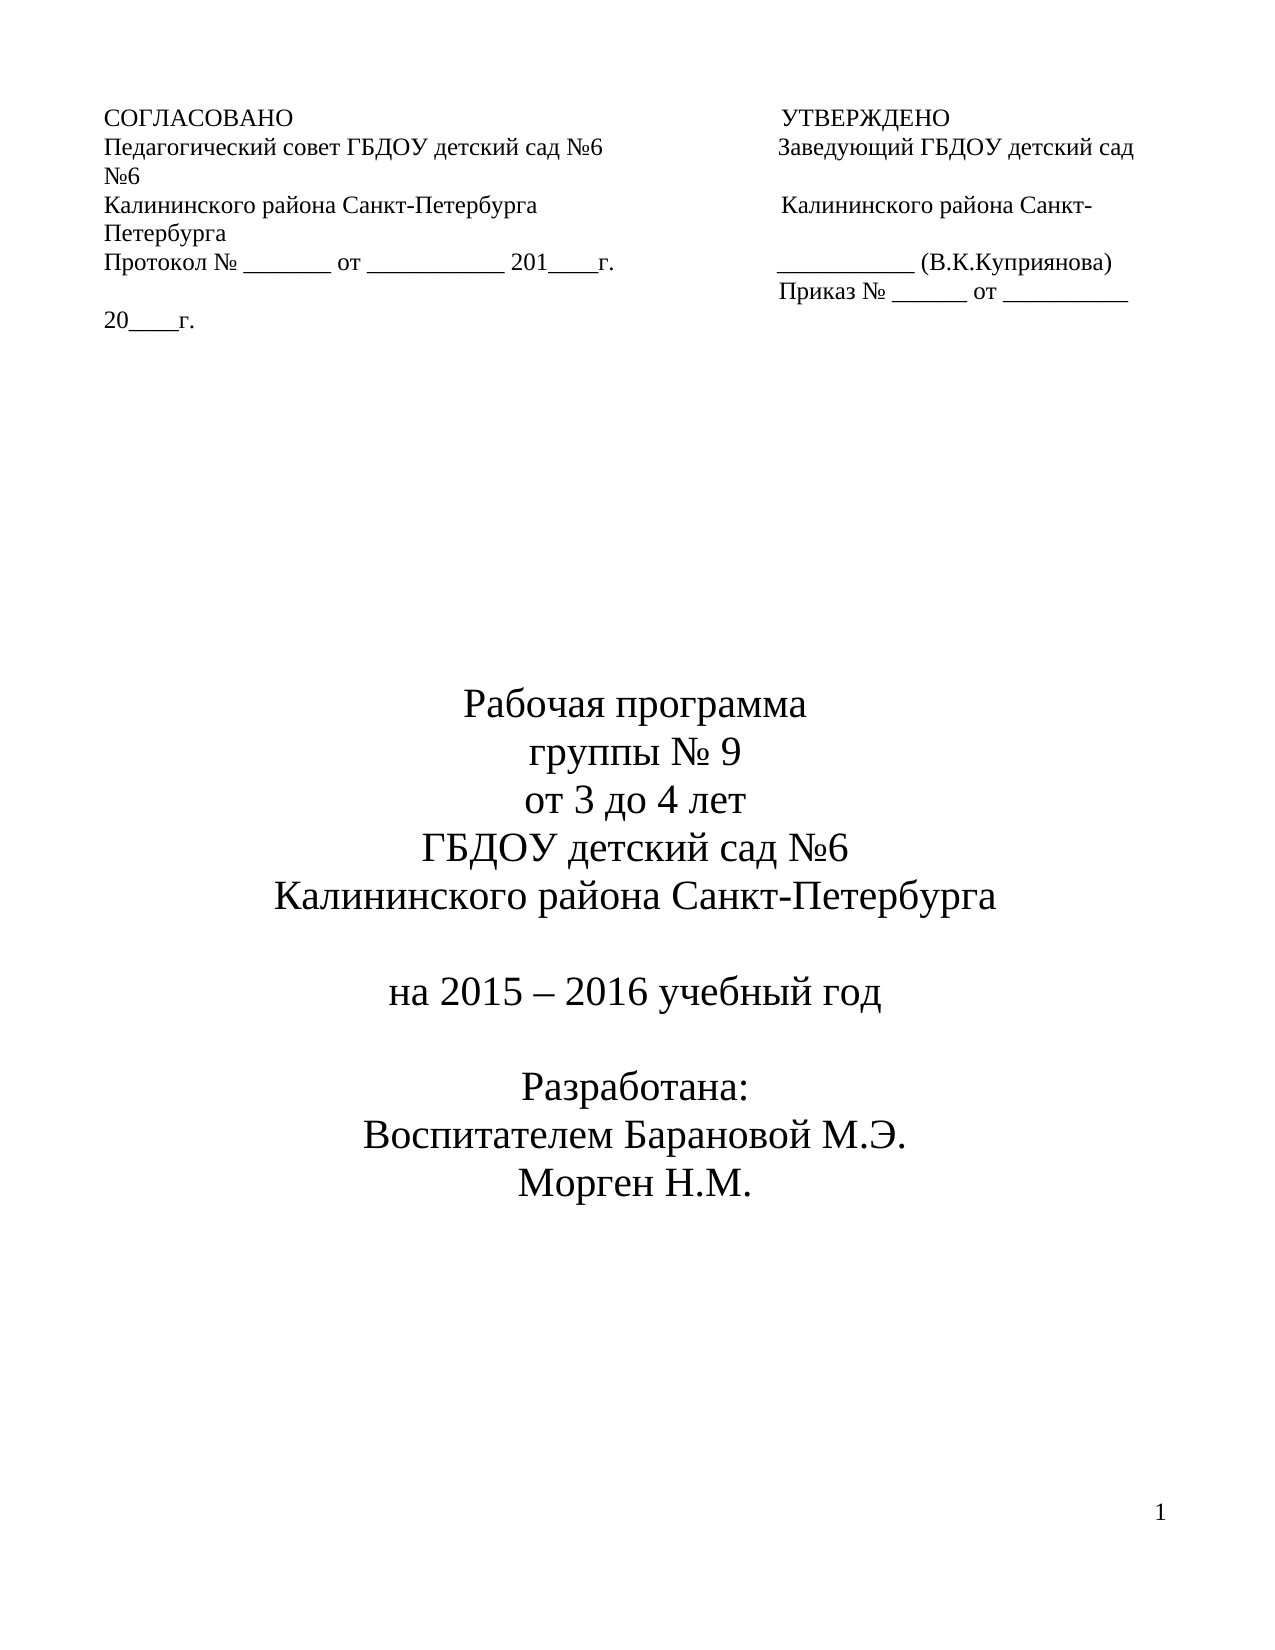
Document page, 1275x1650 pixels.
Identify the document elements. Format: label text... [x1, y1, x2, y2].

text группы № 9 [103, 726, 1167, 774]
text Морген Н.М. [103, 1158, 1167, 1206]
text Калининского района Санкт-Петербурга Калининского района Санкт-Петербурга [103, 190, 1167, 247]
text ГБДОУ детский сад №6 Калининского района Санкт-Петербурга [103, 822, 1167, 918]
text от 3 до 4 лет [103, 774, 1167, 822]
text Педагогический совет ГБДОУ детский сад №6 Заведующий ГБДОУ детский сад №6 [103, 132, 1167, 190]
text Воспитателем Барановой М.Э. [103, 1110, 1167, 1158]
text Приказ № ______ от __________ 20____г. [103, 276, 1167, 333]
text Протокол № _______ от ___________ 201____г. ___________ (В.К.Куприянова) [103, 247, 1167, 276]
text Разработана: [103, 1062, 1167, 1110]
text СОГЛАСОВАНО УТВЕРЖДЕНО [103, 103, 1167, 132]
text на 2015 – 2016 учебный год [103, 966, 1167, 1014]
text Рабочая программа [103, 678, 1167, 726]
